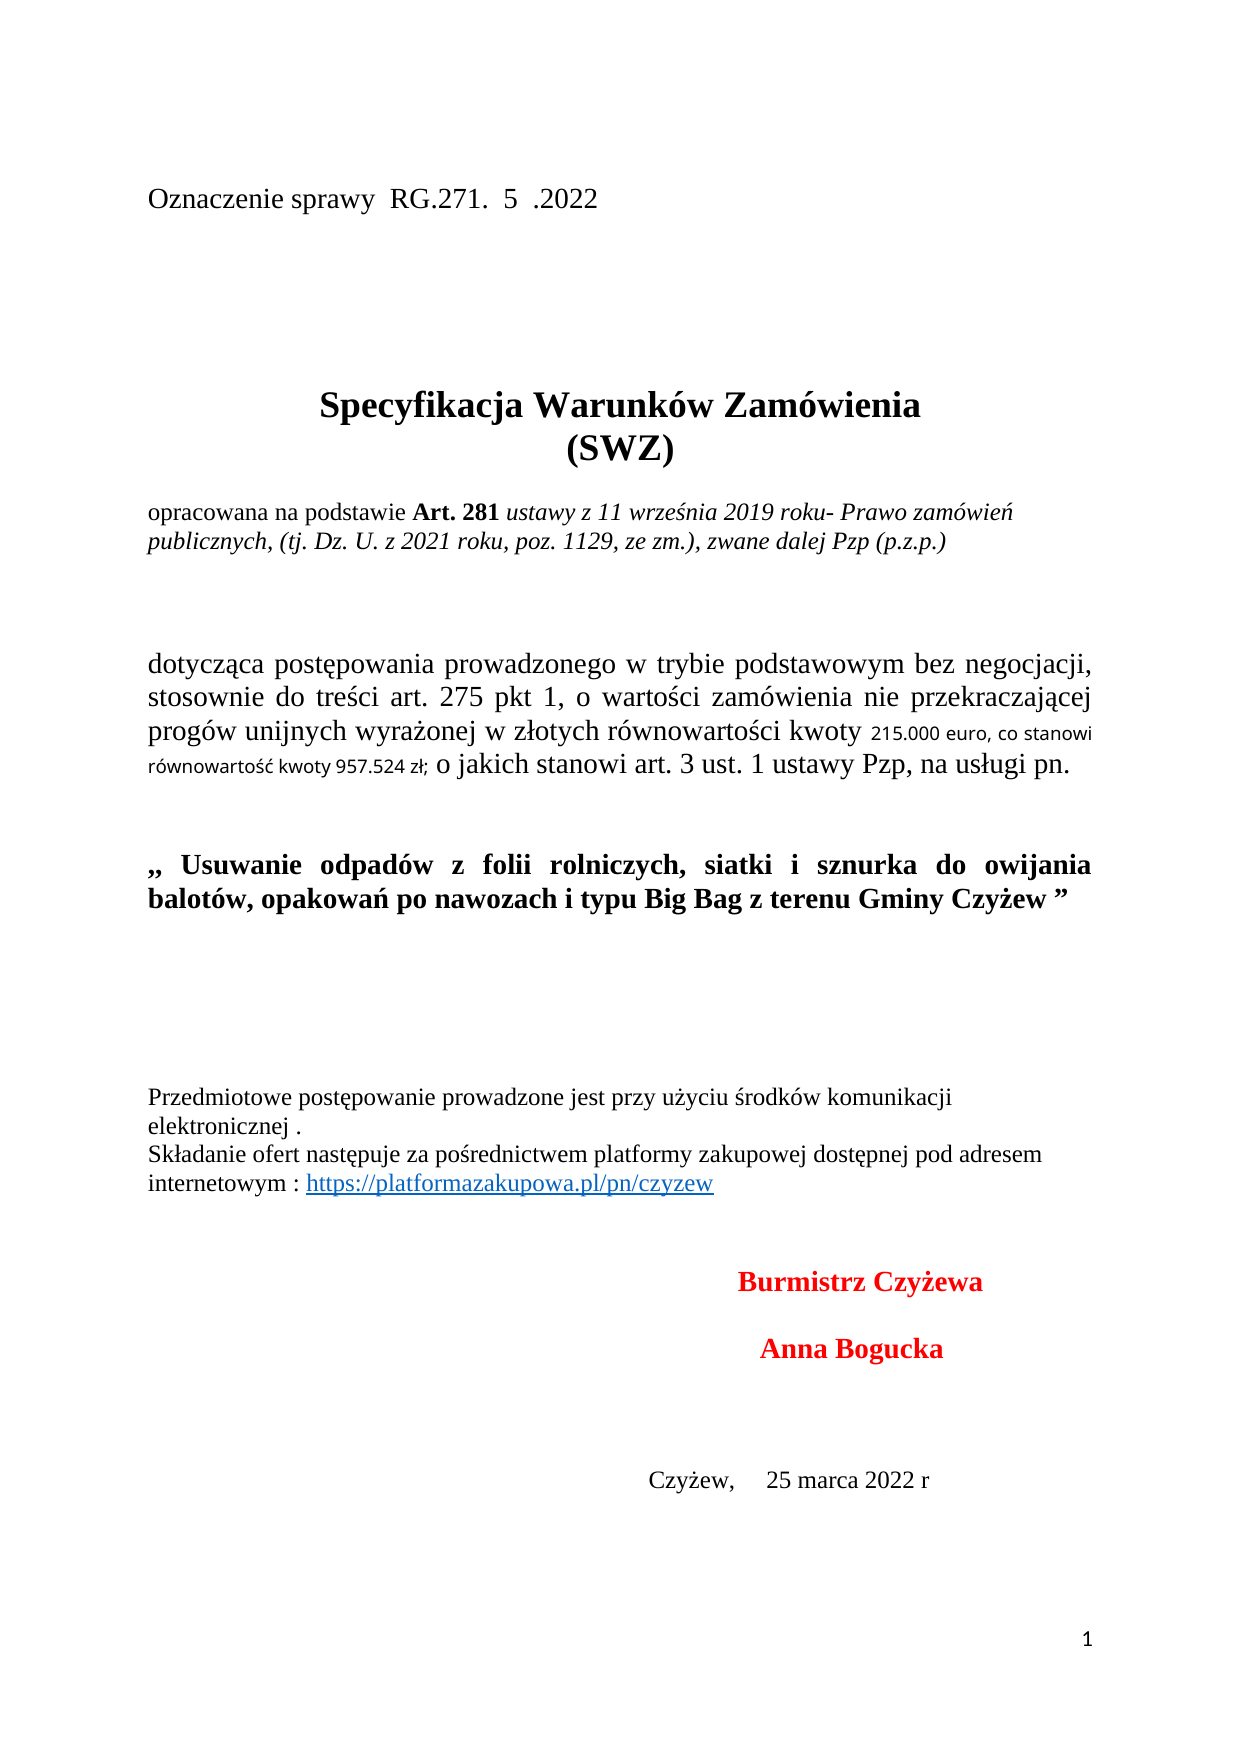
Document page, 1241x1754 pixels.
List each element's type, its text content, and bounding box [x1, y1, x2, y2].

text Składanie ofert następuje za pośrednictwem platformy zakupowej dostępnej pod adresem internetowym : https://platformazakupowa.pl/pn/czyzew [148, 1139, 1093, 1197]
text opracowana na podstawie Art. 281 ustawy z 11 września 2019 roku- Prawo zamówień publicznych, (tj. Dz. U. z 2021 roku, poz. 1129, ze zm.), zwane dalej Pzp (p.z.p.) [148, 497, 1093, 555]
text ,, Usuwanie odpadów z folii rolniczych, siatki i sznurka do owijania balotów, opakowań po nawozach i typu Big Bag z terenu Gminy Czyżew ” [148, 847, 1093, 914]
text Czyżew, 25 marca 2022 r [148, 1465, 1093, 1494]
text dotycząca postępowania prowadzonego w trybie podstawowym bez negocjacji, stosownie do treści art. 275 pkt 1, o wartości zamówienia nie przekraczającej progów unijnych wyrażonej w złotych równowartości kwoty 215.000 euro, co stanowi równowartość kwoty 957.524 zł; o jakich stanowi art. 3 ust. 1 ustawy Pzp, na usługi pn. [148, 646, 1093, 780]
text (SWZ) [148, 426, 1093, 469]
text Specyfikacja Warunków Zamówienia [148, 382, 1093, 426]
text Burmistrz Czyżewa [148, 1264, 1093, 1298]
text Przedmiotowe postępowanie prowadzone jest przy użyciu środków komunikacji elektronicznej . [148, 1082, 1093, 1139]
text Oznaczenie sprawy RG.271. 5 .2022 [148, 181, 1093, 215]
text Anna Bogucka [148, 1331, 1093, 1365]
